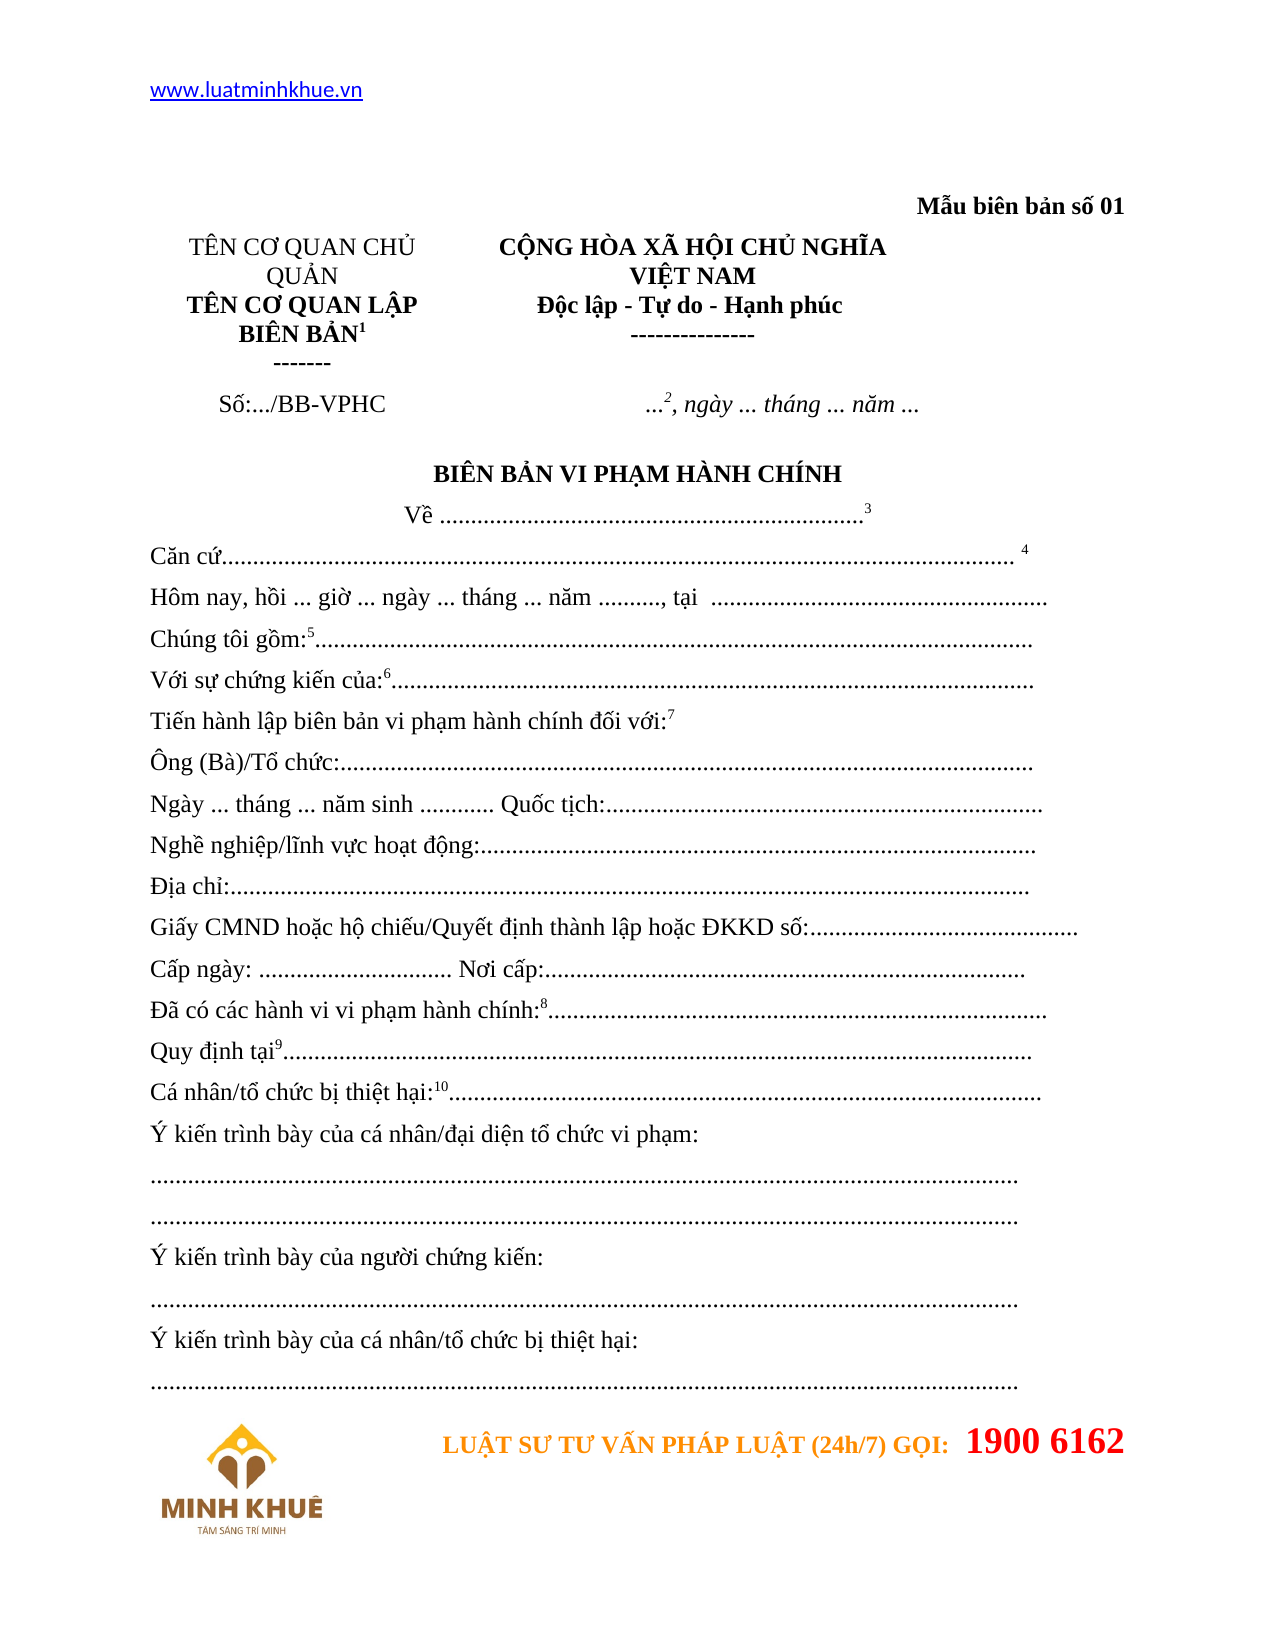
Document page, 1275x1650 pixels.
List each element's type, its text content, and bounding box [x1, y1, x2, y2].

table_header TÊN CƠ QUAN CHỦ QUẢN TÊN CƠ QUAN LẬP BIÊN BẢN1 ------- [150, 220, 454, 376]
text Cấp ngày: ............................... Nơi cấp:............................................................................. [150, 954, 1125, 982]
text Với sự chứng kiến của:6....................................................................................................... [150, 665, 1125, 694]
text ........................................................................................................................................... [150, 1366, 1125, 1395]
text ........................................................................................................................................... [150, 1201, 1125, 1230]
text Nghề nghiệp/lĩnh vực hoạt động:......................................................................................... [150, 830, 1125, 859]
text Mẫu biên bản số 01 [150, 191, 1125, 220]
text BIÊN BẢN VI PHẠM HÀNH CHÍNH [150, 459, 1125, 487]
text Ý kiến trình bày của cá nhân/tổ chức bị thiệt hại: [150, 1325, 1125, 1354]
text Địa chỉ:................................................................................................................................ [150, 871, 1125, 900]
text Ý kiến trình bày của cá nhân/đại diện tổ chức vi phạm: [150, 1119, 1125, 1147]
text Ý kiến trình bày của người chứng kiến: [150, 1242, 1125, 1271]
table_cell ...2, ngày ... tháng ... năm ... [454, 376, 931, 417]
text ........................................................................................................................................... [150, 1160, 1125, 1189]
text Đã có các hành vi vi phạm hành chính:8................................................................................ [150, 995, 1125, 1024]
text Ngày ... tháng ... năm sinh ............ Quốc tịch:...................................................................... [150, 789, 1125, 817]
text Ông (Bà)/Tổ chức:............................................................................................................... [150, 747, 1125, 776]
text Giấy CMND hoặc hộ chiếu/Quyết định thành lập hoặc ĐKKD số:........................................... [150, 912, 1125, 941]
picture [150, 1418, 337, 1547]
text Căn cứ............................................................................................................................... 4 [150, 541, 1125, 570]
text Tiến hành lập biên bản vi phạm hành chính đối với:7 [150, 706, 1125, 735]
text ........................................................................................................................................... [150, 1284, 1125, 1312]
table_cell Số:.../BB-VPHC [150, 376, 454, 417]
text Hôm nay, hồi ... giờ ... ngày ... tháng ... năm .........., tại ...................................................... [150, 582, 1125, 611]
text Cá nhân/tổ chức bị thiệt hại:10............................................................................................... [150, 1077, 1125, 1106]
text Về ....................................................................3 [150, 500, 1125, 529]
table_header CỘNG HÒA XÃ HỘI CHỦ NGHĨA VIỆT NAM Độc lập - Tự do - Hạnh phúc --------------- [454, 220, 931, 376]
text Chúng tôi gồm:5................................................................................................................... [150, 624, 1125, 652]
text Quy định tại9........................................................................................................................ [150, 1036, 1125, 1065]
